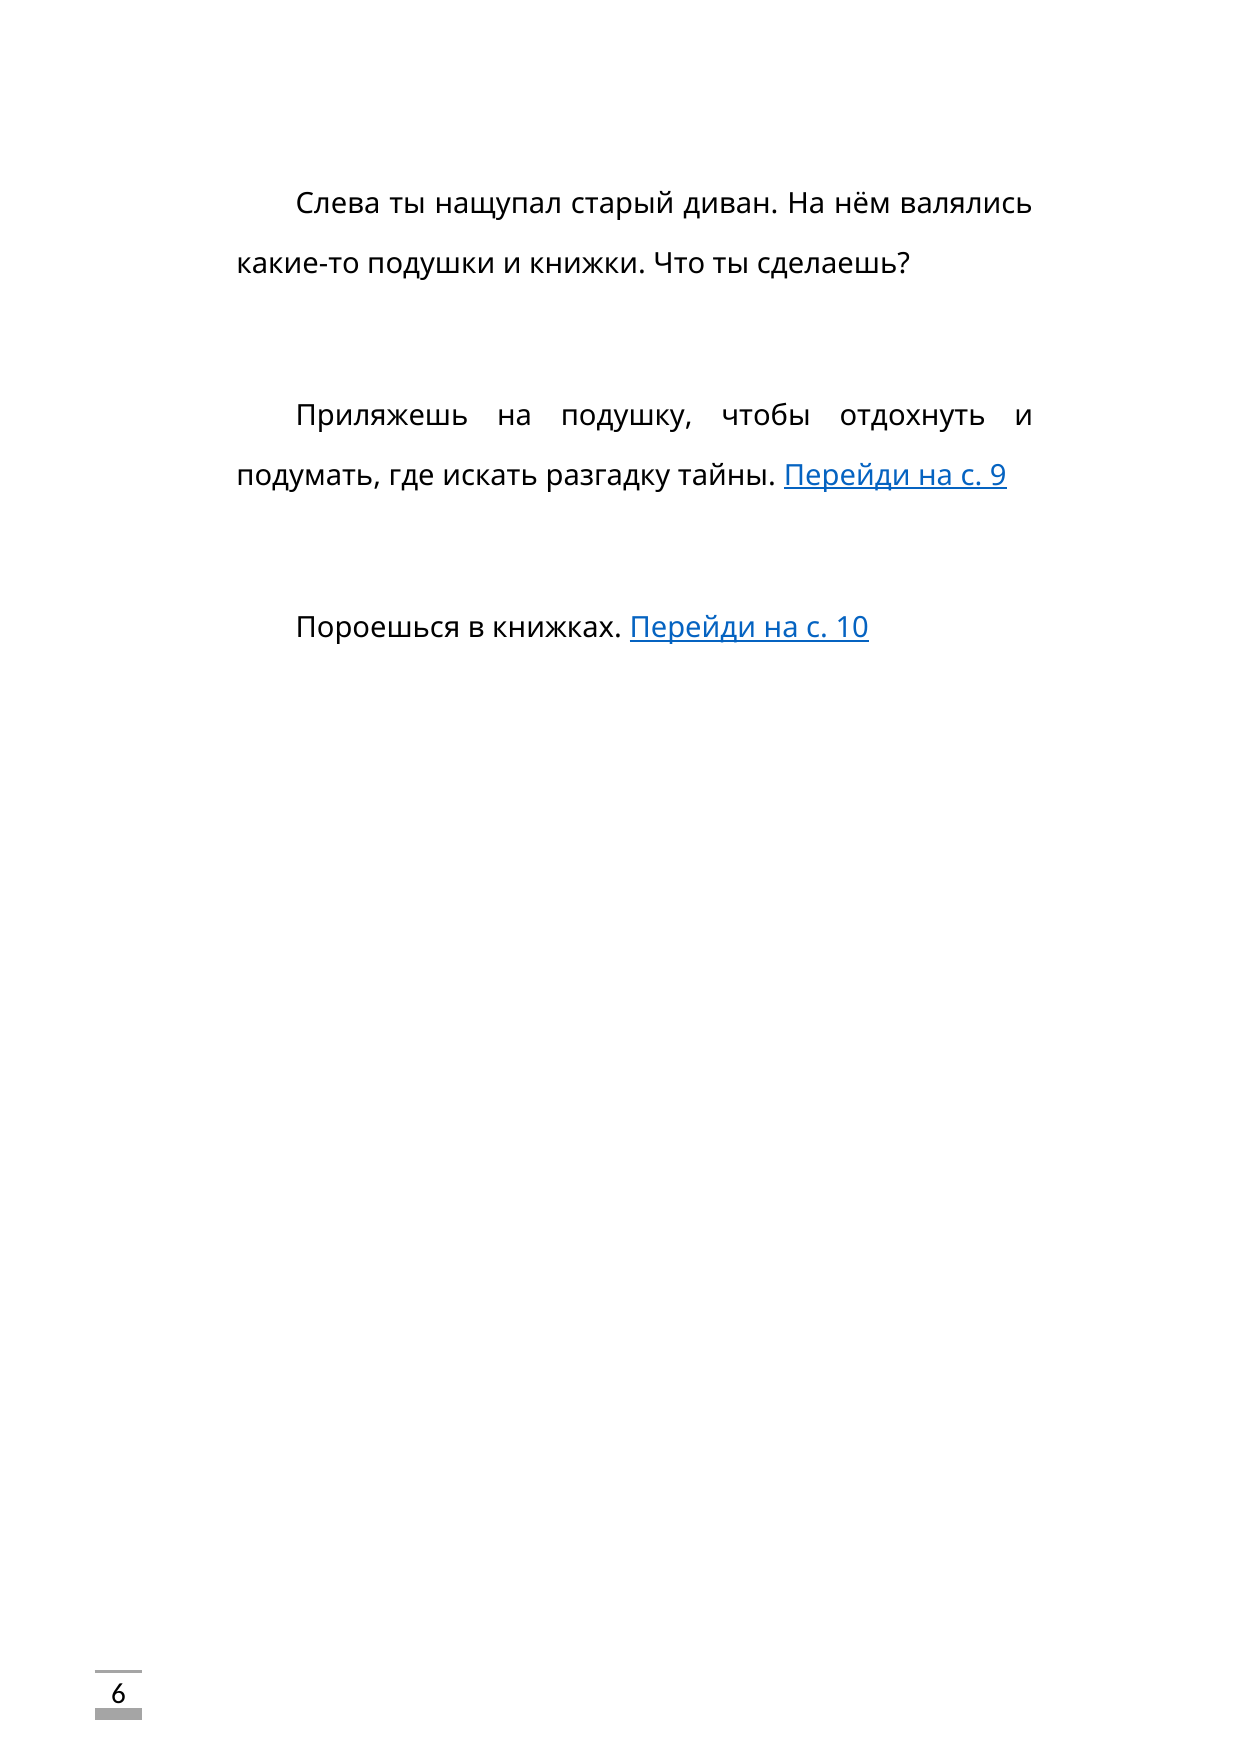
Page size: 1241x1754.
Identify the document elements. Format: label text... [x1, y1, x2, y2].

text Слева ты нащупал старый диван. На нём валялись какие-то подушки и книжки. Что ты сделаешь? [236, 183, 1034, 282]
text Приляжешь на подушку, чтобы отдохнуть и подумать, где искать разгадку тайны. Перейди на с. 9 [236, 394, 1034, 493]
text Пороешься в книжках. Перейди на с. 10 [236, 606, 1034, 646]
